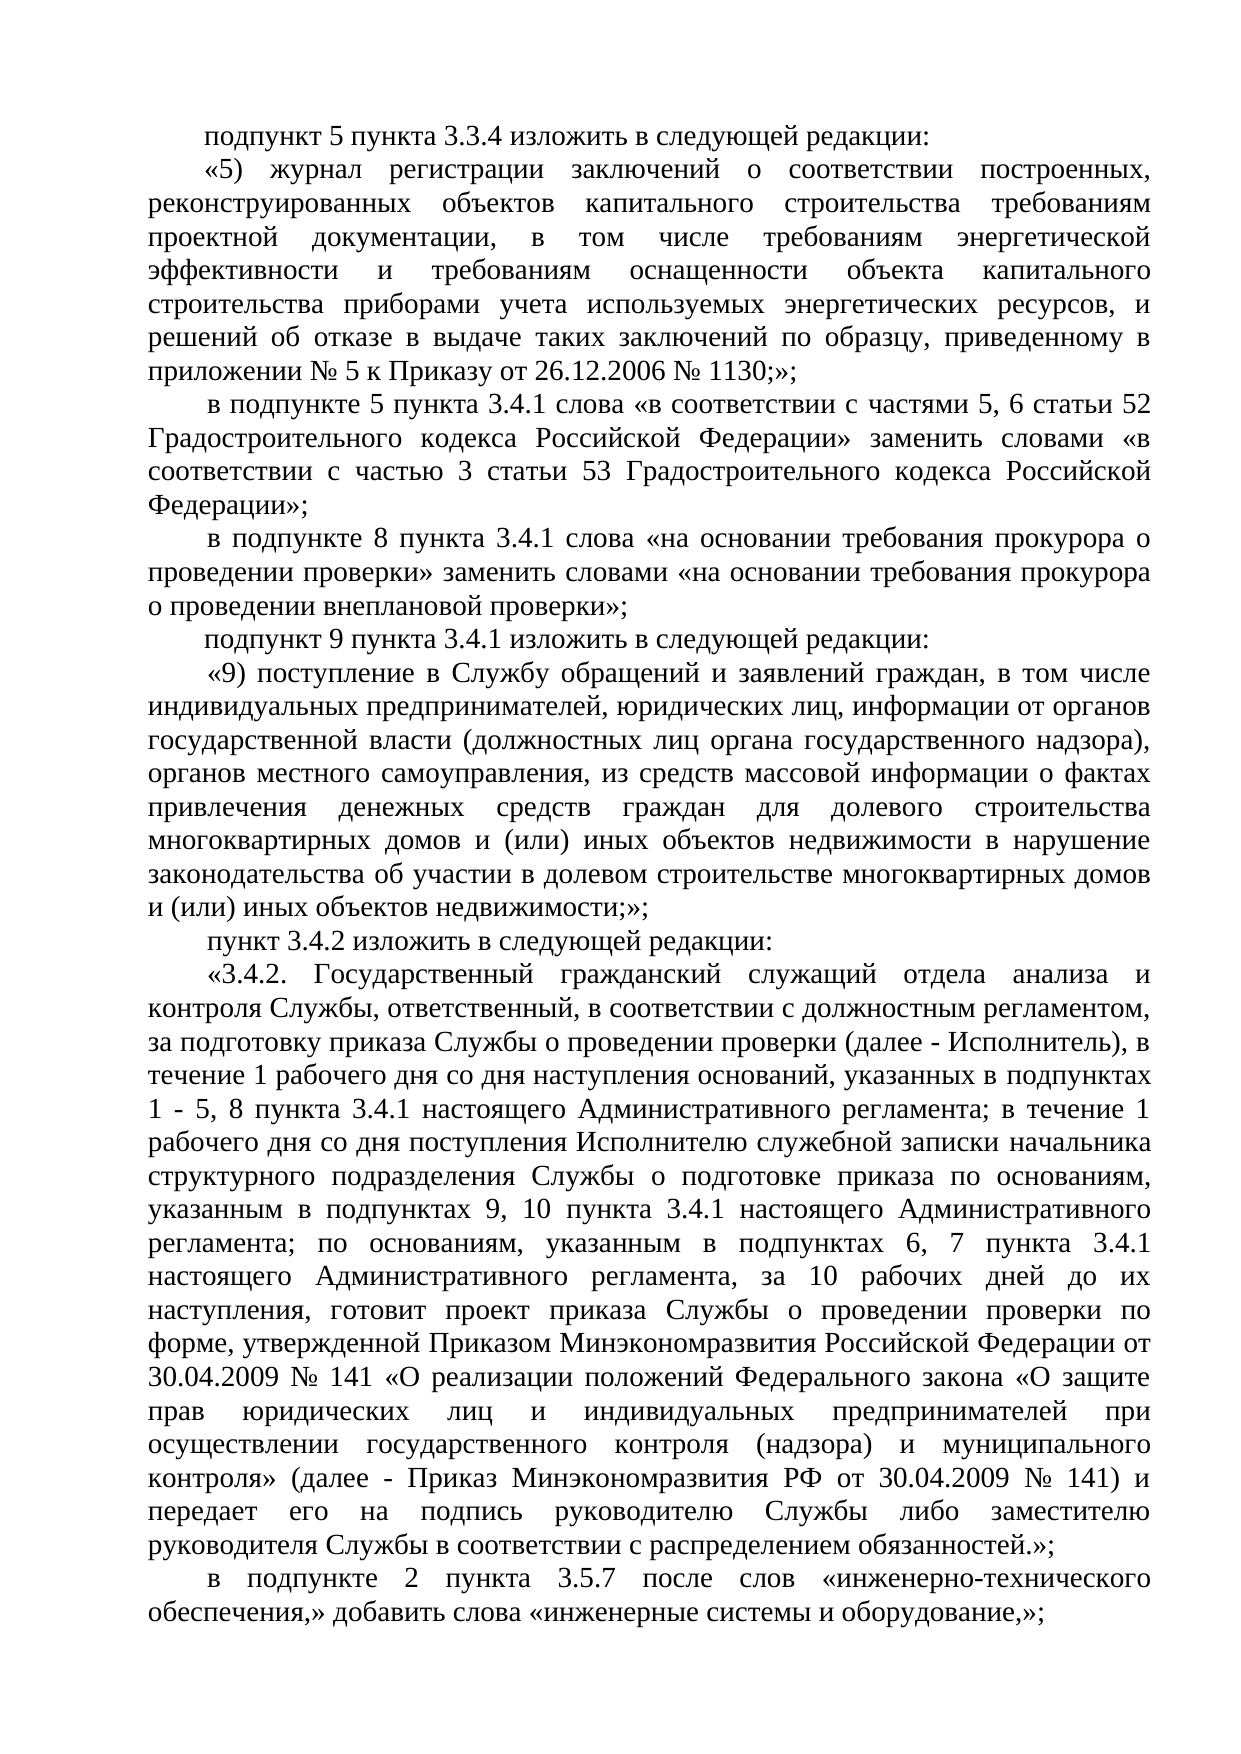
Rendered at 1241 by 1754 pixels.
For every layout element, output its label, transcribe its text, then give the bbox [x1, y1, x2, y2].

text подпункт 5 пункта 3.3.4 изложить в следующей редакции: [148, 118, 1152, 152]
text «5) журнал регистрации заключений о соответствии построенных, реконструированных объектов капитального строительства требованиям проектной документации, в том числе требованиям энергетической эффективности и требованиям оснащенности объекта капитального строительства приборами учета используемых энергетических ресурсов, и решений об отказе в выдаче таких заключений по образцу, приведенному в приложении № 5 к Приказу от 26.12.2006 № 1130;»; [148, 152, 1152, 386]
text в подпункте 2 пункта 3.5.7 после слов «инженерно-технического обеспечения,» добавить слова «инженерные системы и оборудование,»; [148, 1560, 1152, 1627]
text «9) поступление в Службу обращений и заявлений граждан, в том числе индивидуальных предпринимателей, юридических лиц, информации от органов государственной власти (должностных лиц органа государственного надзора), органов местного самоуправления, из средств массовой информации о фактах привлечения денежных средств граждан для долевого строительства многоквартирных домов и (или) иных объектов недвижимости в нарушение законодательства об участии в долевом строительстве многоквартирных домов и (или) иных объектов недвижимости;»; [148, 655, 1152, 923]
text подпункт 9 пункта 3.4.1 изложить в следующей редакции: [148, 621, 1152, 655]
text «3.4.2. Государственный гражданский служащий отдела анализа и контроля Службы, ответственный, в соответствии с должностным регламентом, за подготовку приказа Службы о проведении проверки (далее - Исполнитель), в течение 1 рабочего дня со дня наступления оснований, указанных в подпунктах 1 - 5, 8 пункта 3.4.1 настоящего Административного регламента; в течение 1 рабочего дня со дня поступления Исполнителю служебной записки начальника структурного подразделения Службы о подготовке приказа по основаниям, указанным в подпунктах 9, 10 пункта 3.4.1 настоящего Административного регламента; по основаниям, указанным в подпунктах 6, 7 пункта 3.4.1 настоящего Административного регламента, за 10 рабочих дней до их наступления, готовит проект приказа Службы о проведении проверки по форме, утвержденной Приказом Минэкономразвития Российской Федерации от 30.04.2009 № 141 «О реализации положений Федерального закона «О защите прав юридических лиц и индивидуальных предпринимателей при осуществлении государственного контроля (надзора) и муниципального контроля» (далее - Приказ Минэкономразвития РФ от 30.04.2009 № 141) и передает его на подпись руководителю Службы либо заместителю руководителя Службы в соответствии с распределением обязанностей.»; [148, 957, 1152, 1560]
text в подпункте 8 пункта 3.4.1 слова «на основании требования прокурора о проведении проверки» заменить словами «на основании требования прокурора о проведении внеплановой проверки»; [148, 521, 1152, 621]
text в подпункте 5 пункта 3.4.1 слова «в соответствии с частями 5, 6 статьи 52 Градостроительного кодекса Российской Федерации» заменить словами «в соответствии с частью 3 статьи 53 Градостроительного кодекса Российской Федерации»; [148, 386, 1152, 521]
text пункт 3.4.2 изложить в следующей редакции: [148, 923, 1152, 957]
